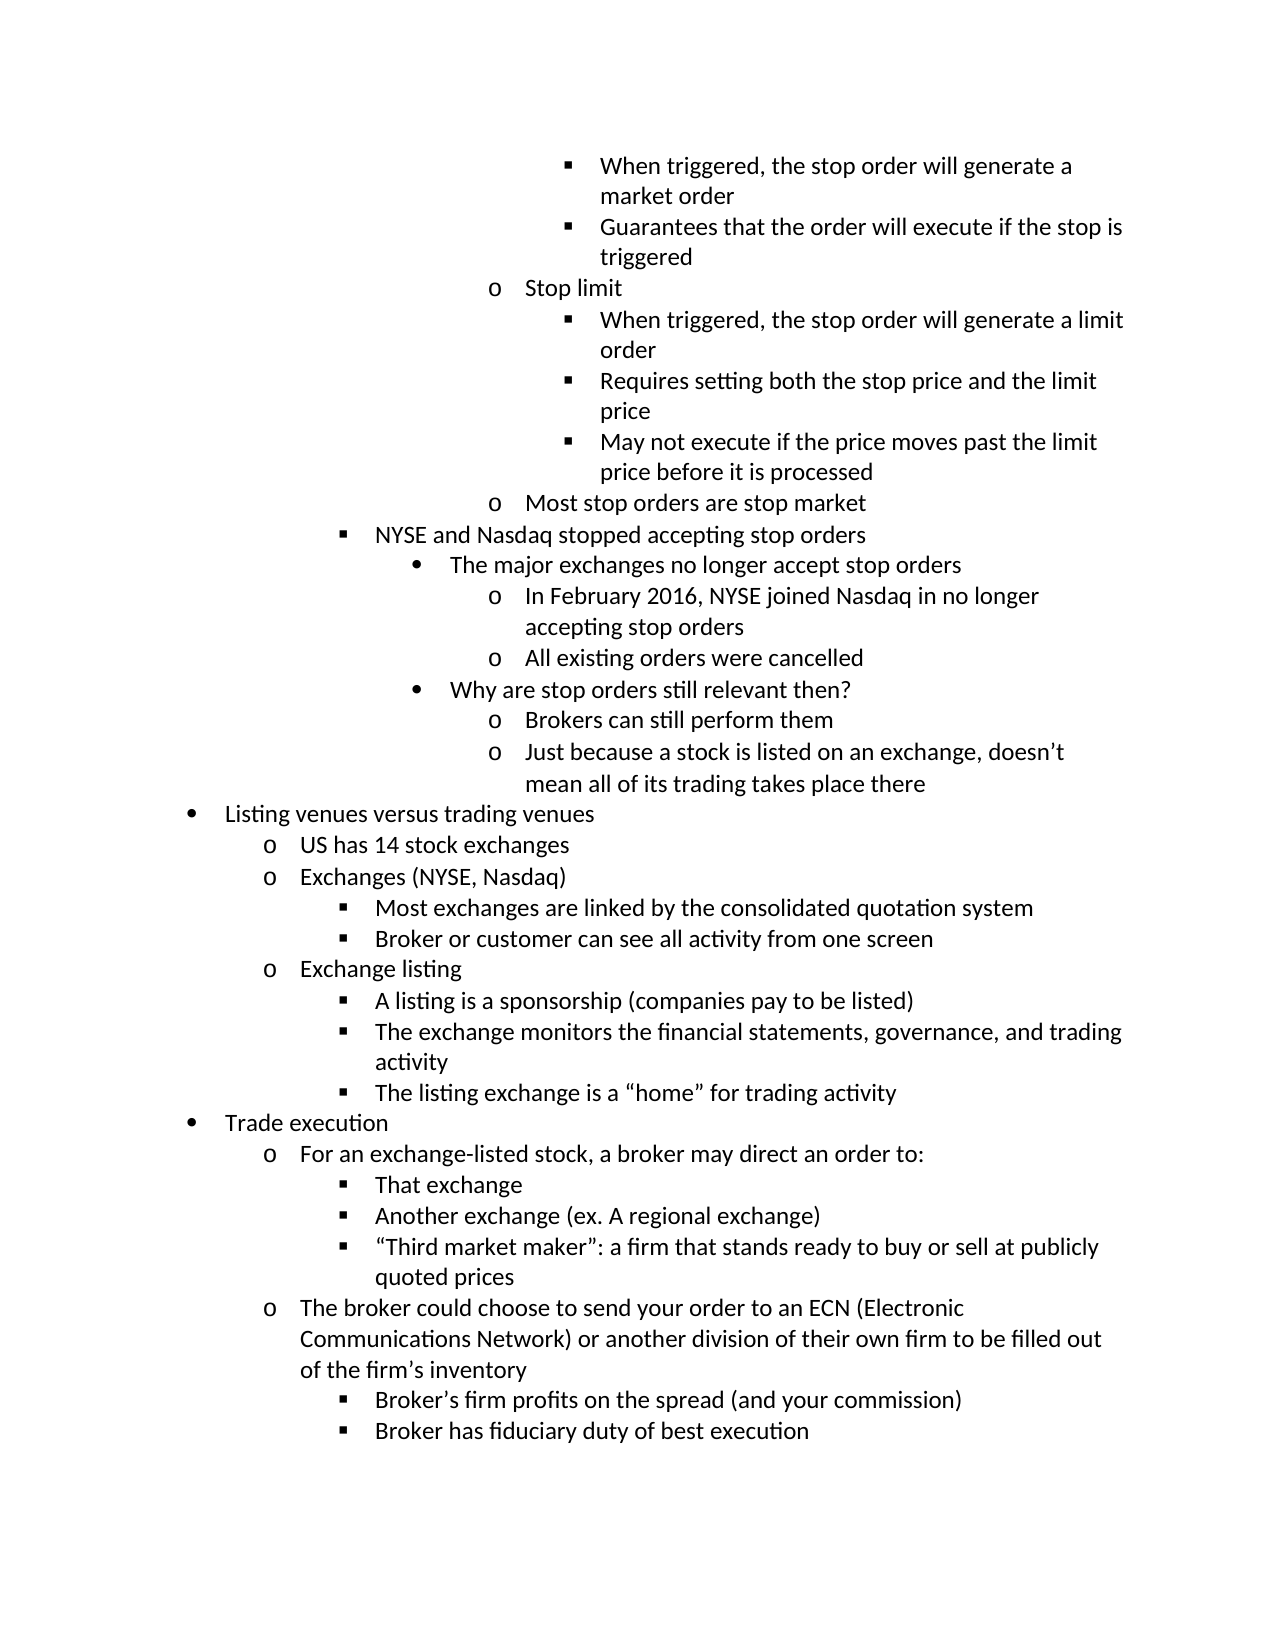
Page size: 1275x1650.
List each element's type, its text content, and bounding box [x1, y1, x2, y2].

list Stop limit [487, 272, 1125, 304]
list Brokers can still perform them [487, 704, 1125, 736]
list The broker could choose to send your order to an ECN (Electronic Communications Network) or another division of their own firm to be filled out of the firm’s inventory [262, 1292, 1125, 1384]
list In February 2016, NYSE joined Nasdaq in no longer accepting stop orders [487, 580, 1125, 642]
list Trade execution [187, 1107, 1125, 1138]
list That exchange [337, 1170, 1125, 1200]
list Guarantees that the order will execute if the stop is triggered [562, 211, 1125, 272]
list US has 14 stock exchanges [262, 829, 1125, 861]
list Most exchanges are linked by the consolidated quotation system [337, 892, 1125, 923]
list Broker’s firm profits on the spread (and your commission) [337, 1384, 1125, 1415]
list For an exchange-listed stock, a broker may direct an order to: [262, 1138, 1125, 1170]
list Most stop orders are stop market [487, 487, 1125, 519]
list “Third market maker”: a firm that stands ready to buy or sell at publicly quoted prices [337, 1231, 1125, 1292]
list A listing is a sponsorship (companies pay to be listed) [337, 985, 1125, 1016]
list Broker has fiduciary duty of best execution [337, 1415, 1125, 1446]
list Requires setting both the stop price and the limit price [562, 365, 1125, 426]
list The listing exchange is a “home” for trading activity [337, 1077, 1125, 1107]
list When triggered, the stop order will generate a market order [562, 150, 1125, 211]
list Listing venues versus trading venues [187, 798, 1125, 829]
list Exchanges (NYSE, Nasdaq) [262, 861, 1125, 892]
list All existing orders were cancelled [487, 642, 1125, 674]
list Broker or customer can see all activity from one screen [337, 923, 1125, 953]
list The major exchanges no longer accept stop orders [412, 549, 1125, 580]
list May not execute if the price moves past the limit price before it is processed [562, 426, 1125, 487]
list Another exchange (ex. A regional exchange) [337, 1200, 1125, 1231]
list The exchange monitors the financial statements, governance, and trading activity [337, 1016, 1125, 1077]
list NYSE and Nasdaq stopped accepting stop orders [337, 519, 1125, 549]
list Why are stop orders still relevant then? [412, 674, 1125, 704]
list Exchange listing [262, 953, 1125, 985]
list When triggered, the stop order will generate a limit order [562, 304, 1125, 365]
list Just because a stock is listed on an exchange, doesn’t mean all of its trading takes place there [487, 736, 1125, 798]
